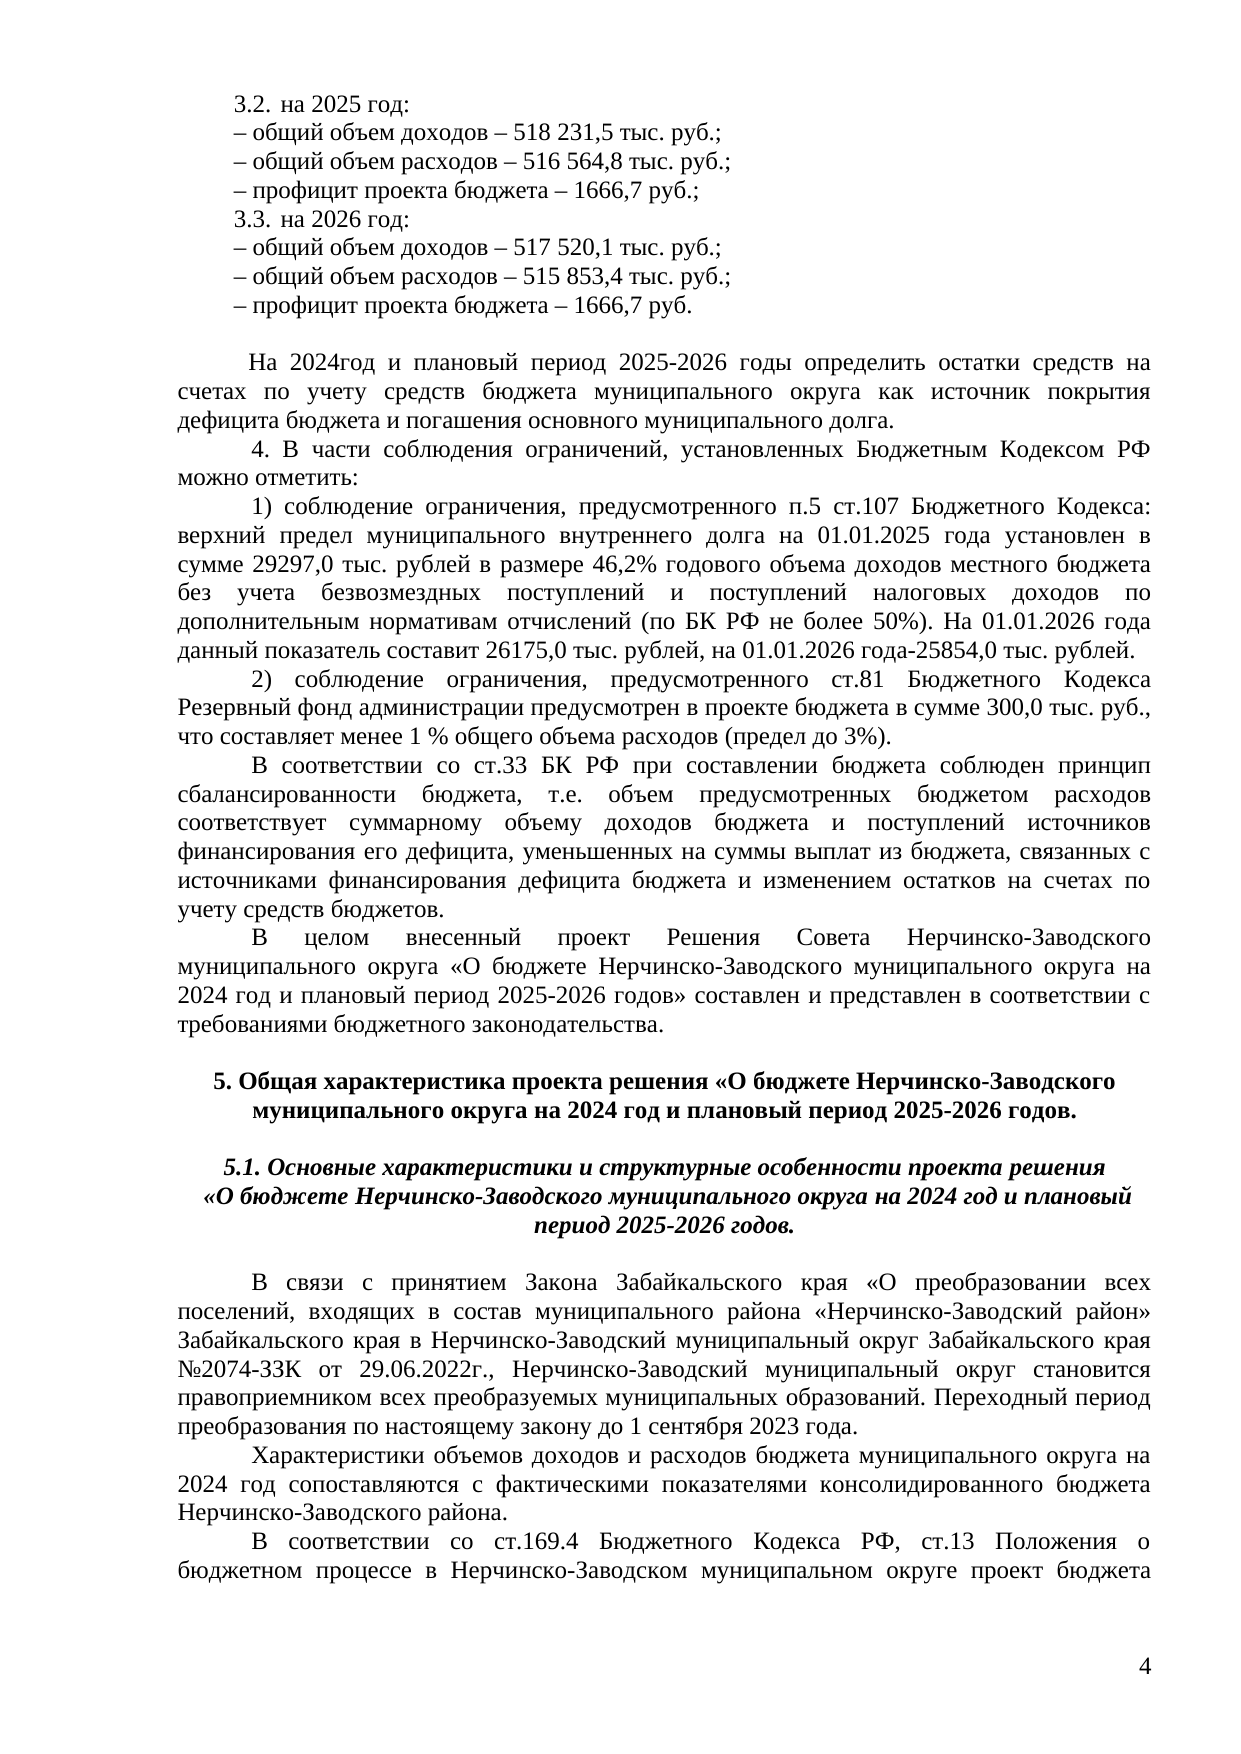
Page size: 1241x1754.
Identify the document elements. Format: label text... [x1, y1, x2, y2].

text – общий объем расходов – 516 564,8 тыс. руб.; [177, 146, 1152, 175]
text «О бюджете Нерчинско-Заводского муниципального округа на 2024 год и плановый период 2025-2026 годов. [177, 1181, 1152, 1239]
text В соответствии со ст.33 БК РФ при составлении бюджета соблюден принцип сбалансированности бюджета, т.е. объем предусмотренных бюджетом расходов соответствует суммарному объему доходов бюджета и поступлений источников финансирования его дефицита, уменьшенных на суммы выплат из бюджета, связанных с источниками финансирования дефицита бюджета и изменением остатков на счетах по учету средств бюджетов. [177, 750, 1152, 922]
text – профицит проекта бюджета – 1666,7 руб.; [177, 175, 1152, 204]
text – профицит проекта бюджета – 1666,7 руб. [177, 290, 1152, 319]
text В связи с принятием Закона Забайкальского края «О преобразовании всех поселений, входящих в состав муниципального района «Нерчинско-Заводский район» Забайкальского края в Нерчинско-Заводский муниципальный округ Забайкальского края №2074-ЗЗК от 29.06.2022г., Нерчинско-Заводский муниципальный округ становится правоприемником всех преобразуемых муниципальных образований. Переходный период преобразования по настоящему закону до 1 сентября 2023 года. [177, 1267, 1152, 1440]
text Характеристики объемов доходов и расходов бюджета муниципального округа на 2024 год сопоставляются с фактическими показателями консолидированного бюджета Нерчинско-Заводского района. [177, 1440, 1152, 1526]
text 2) соблюдение ограничения, предусмотренного ст.81 Бюджетного Кодекса Резервный фонд администрации предусмотрен в проекте бюджета в сумме 300,0 тыс. руб., что составляет менее 1 % общего объема расходов (предел до 3%). [177, 664, 1152, 750]
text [177, 1526, 1152, 1584]
text 1) соблюдение ограничения, предусмотренного п.5 ст.107 Бюджетного Кодекса: верхний предел муниципального внутреннего долга на 01.01.2025 года установлен в сумме 29297,0 тыс. рублей в размере 46,2% годового объема доходов местного бюджета без учета безвозмездных поступлений и поступлений налоговых доходов по дополнительным нормативам отчислений (по БК РФ не более 50%). На 01.01.2026 года данный показатель составит 26175,0 тыс. рублей, на 01.01.2026 года-25854,0 тыс. рублей. [177, 491, 1152, 664]
text 5. Общая характеристика проекта решения «О бюджете Нерчинско-Заводского муниципального округа на 2024 год и плановый период 2025-2026 годов. [177, 1066, 1152, 1124]
text – общий объем доходов – 518 231,5 тыс. руб.; [177, 117, 1152, 146]
text – общий объем доходов – 517 520,1 тыс. руб.; [177, 232, 1152, 261]
text В целом внесенный проект Решения Совета Нерчинско-Заводского муниципального округа «О бюджете Нерчинско-Заводского муниципального округа на 2024 год и плановый период 2025-2026 годов» составлен и представлен в соответствии с требованиями бюджетного законодательства. [177, 922, 1152, 1037]
text 4. В части соблюдения ограничений, установленных Бюджетным Кодексом РФ можно отметить: [177, 434, 1152, 491]
text 5.1. Основные характеристики и структурные особенности проекта решения [177, 1152, 1152, 1181]
list на 2025 год: [233, 89, 1152, 117]
text На 2024год и плановый период 2025-2026 годы определить остатки средств на счетах по учету средств бюджета муниципального округа как источник покрытия дефицита бюджета и погашения основного муниципального долга. [177, 347, 1152, 434]
text – общий объем расходов – 515 853,4 тыс. руб.; [177, 261, 1152, 290]
list на 2026 год: [233, 204, 1152, 232]
